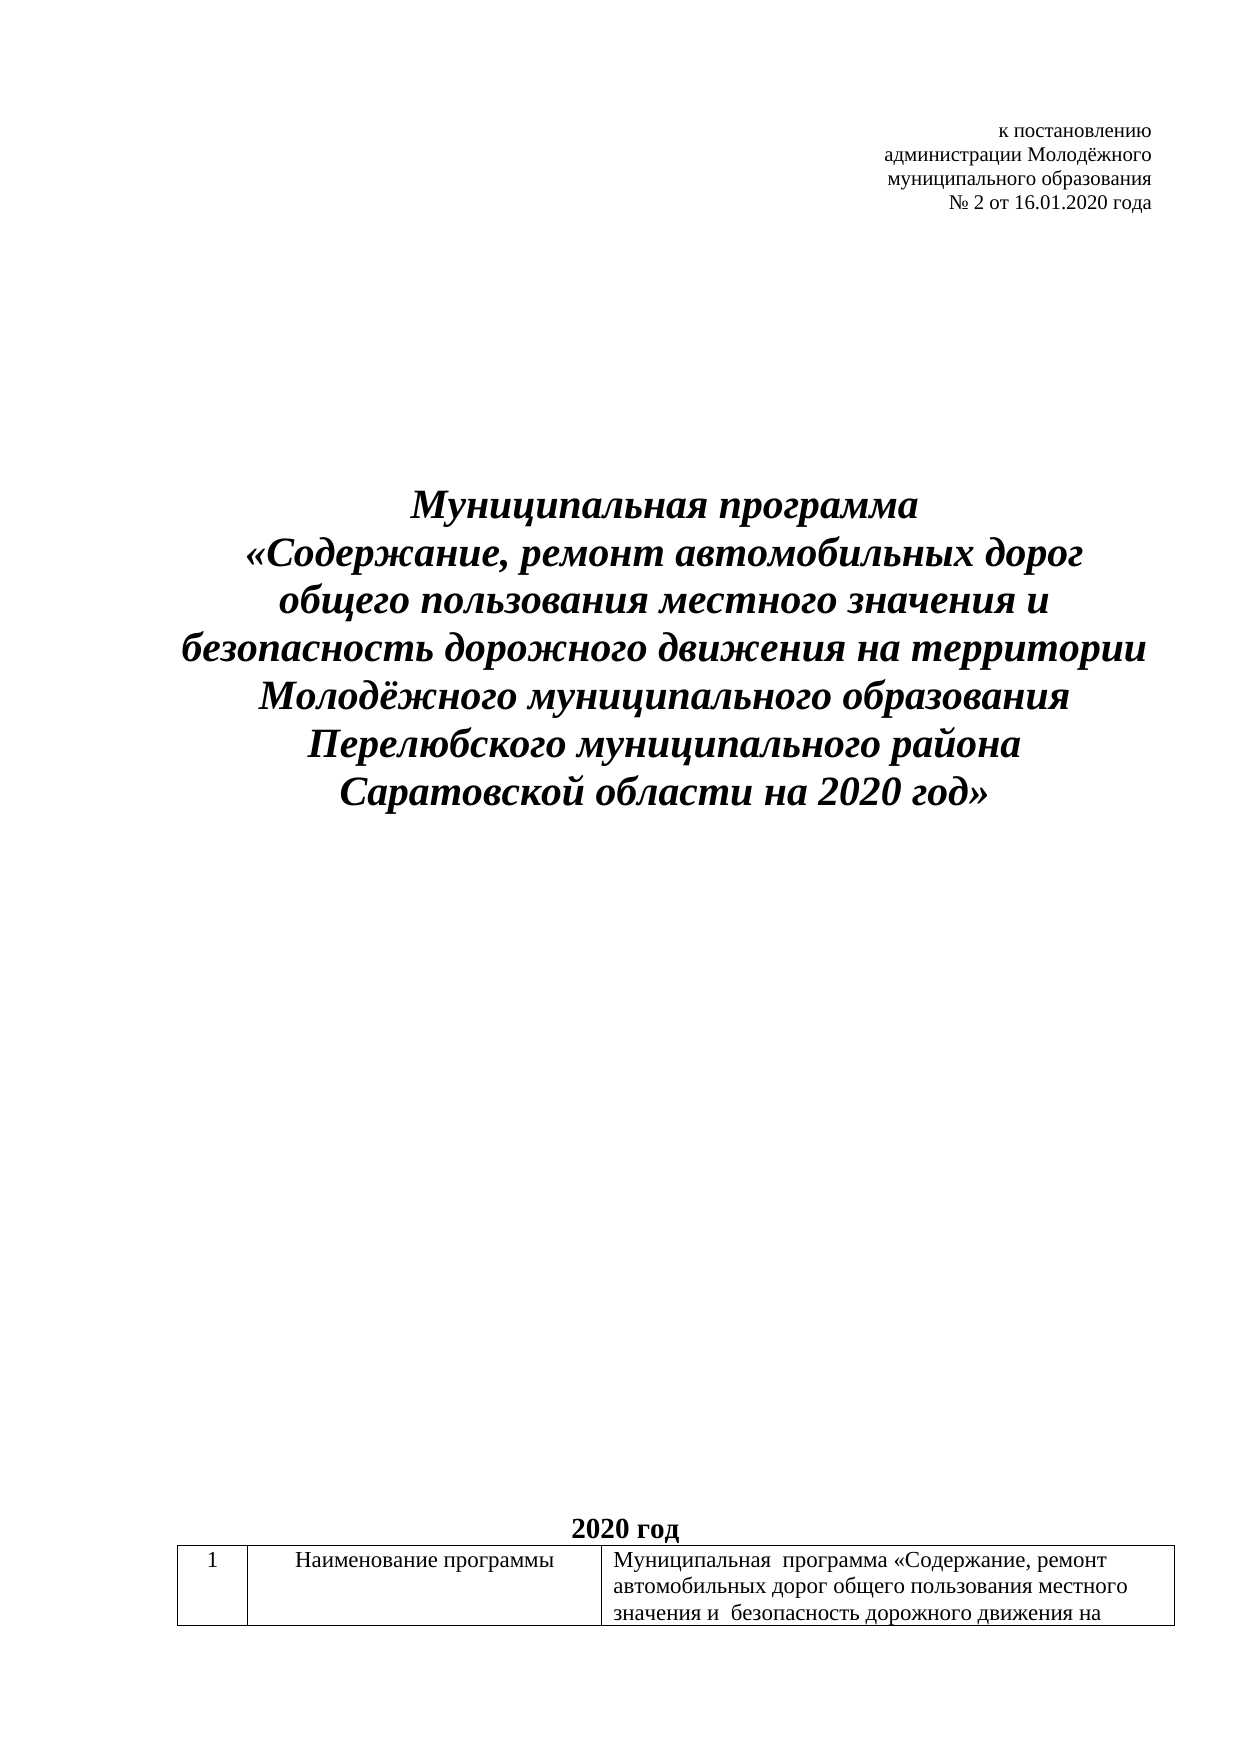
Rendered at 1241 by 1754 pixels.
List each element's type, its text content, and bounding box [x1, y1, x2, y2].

text муниципального образования [177, 166, 1152, 190]
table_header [248, 1546, 601, 1625]
text «Содержание, ремонт автомобильных дорог общего пользования местного значения и безопасность дорожного движения на территории Молодёжного муниципального образования Перелюбского муниципального района [177, 527, 1152, 767]
table_header 1 [178, 1546, 247, 1625]
text к постановлению [177, 118, 1152, 142]
text Саратовской области на 2020 год» [177, 767, 1152, 814]
text 2020 год [177, 1511, 1152, 1545]
text администрации Молодёжного [177, 142, 1152, 166]
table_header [602, 1546, 1174, 1625]
text Муниципальная программа [177, 479, 1152, 527]
text № 2 от 16.01.2020 года [177, 190, 1152, 214]
